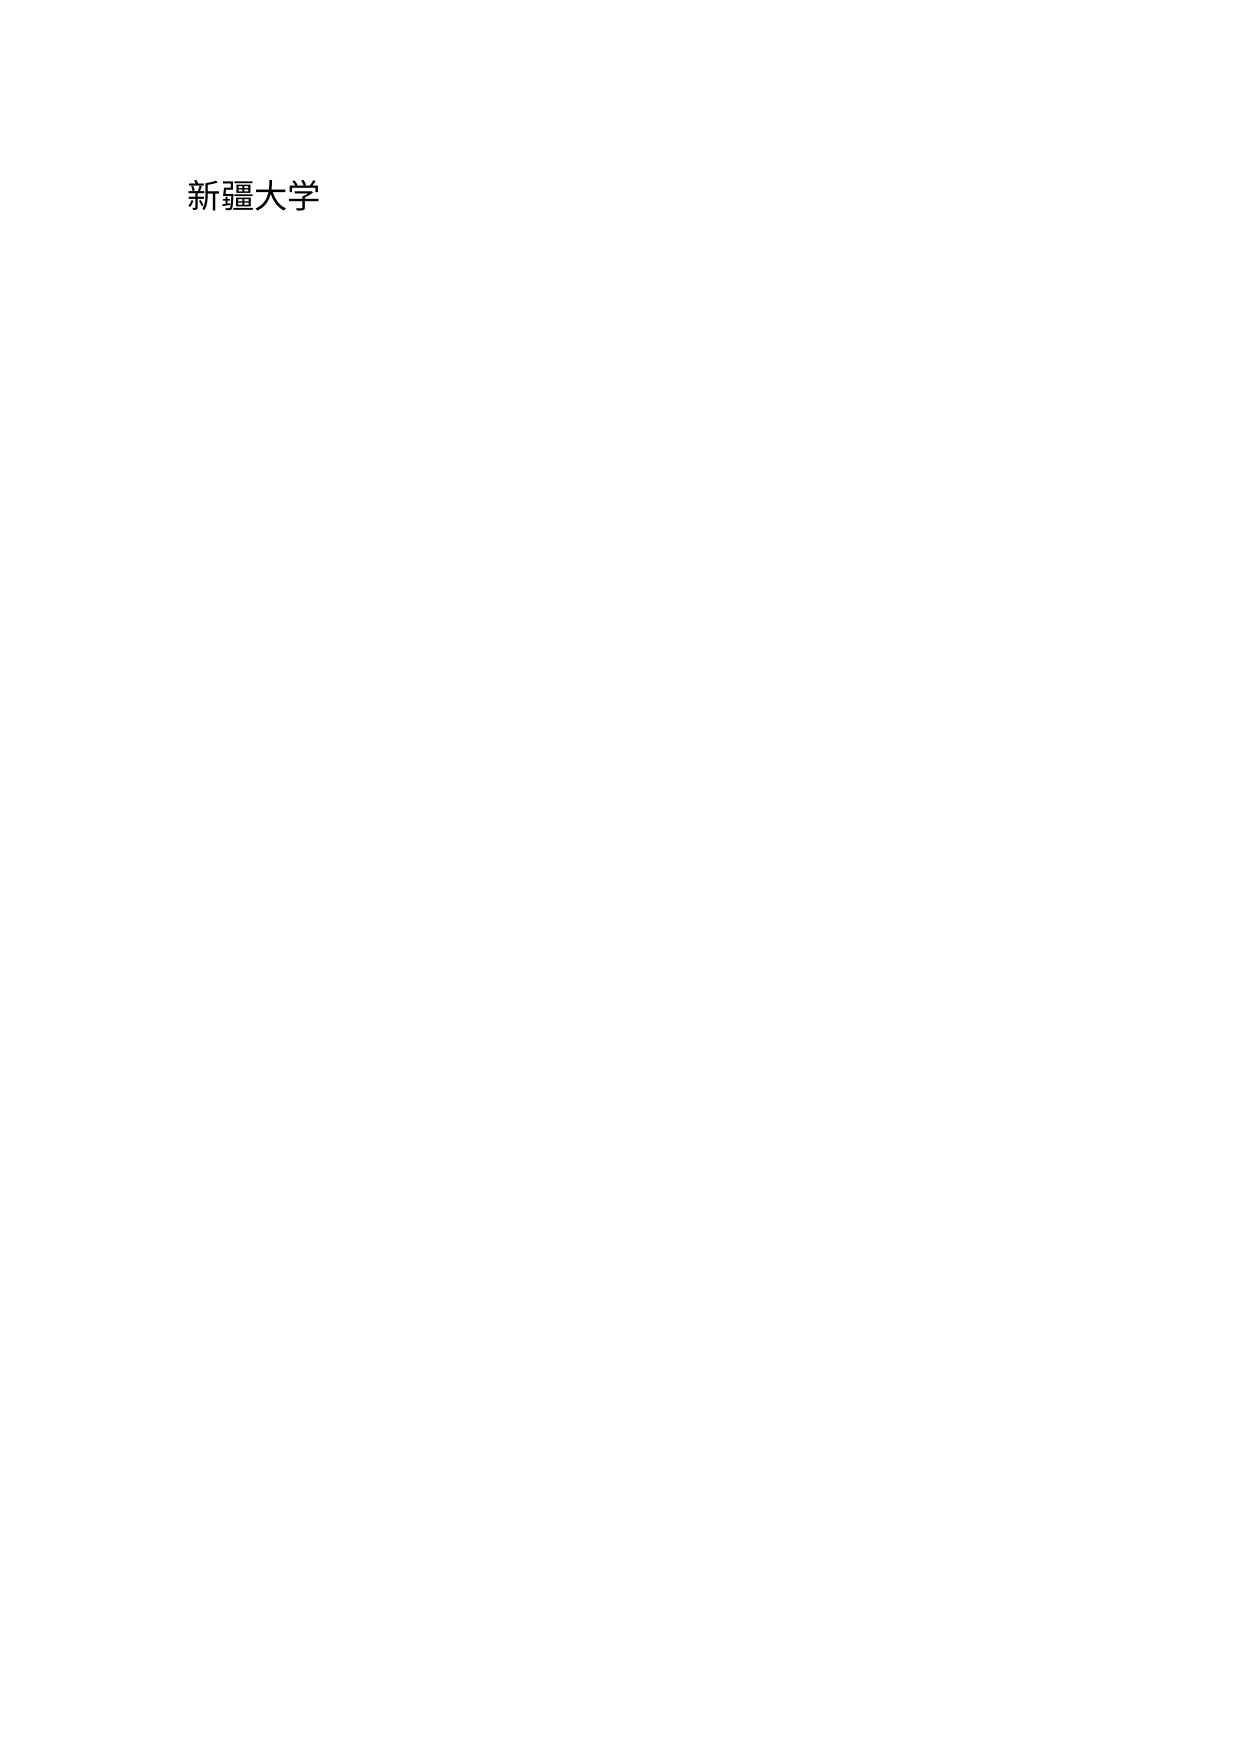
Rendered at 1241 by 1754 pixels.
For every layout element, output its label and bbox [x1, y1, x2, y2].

text [187, 162, 1053, 227]
